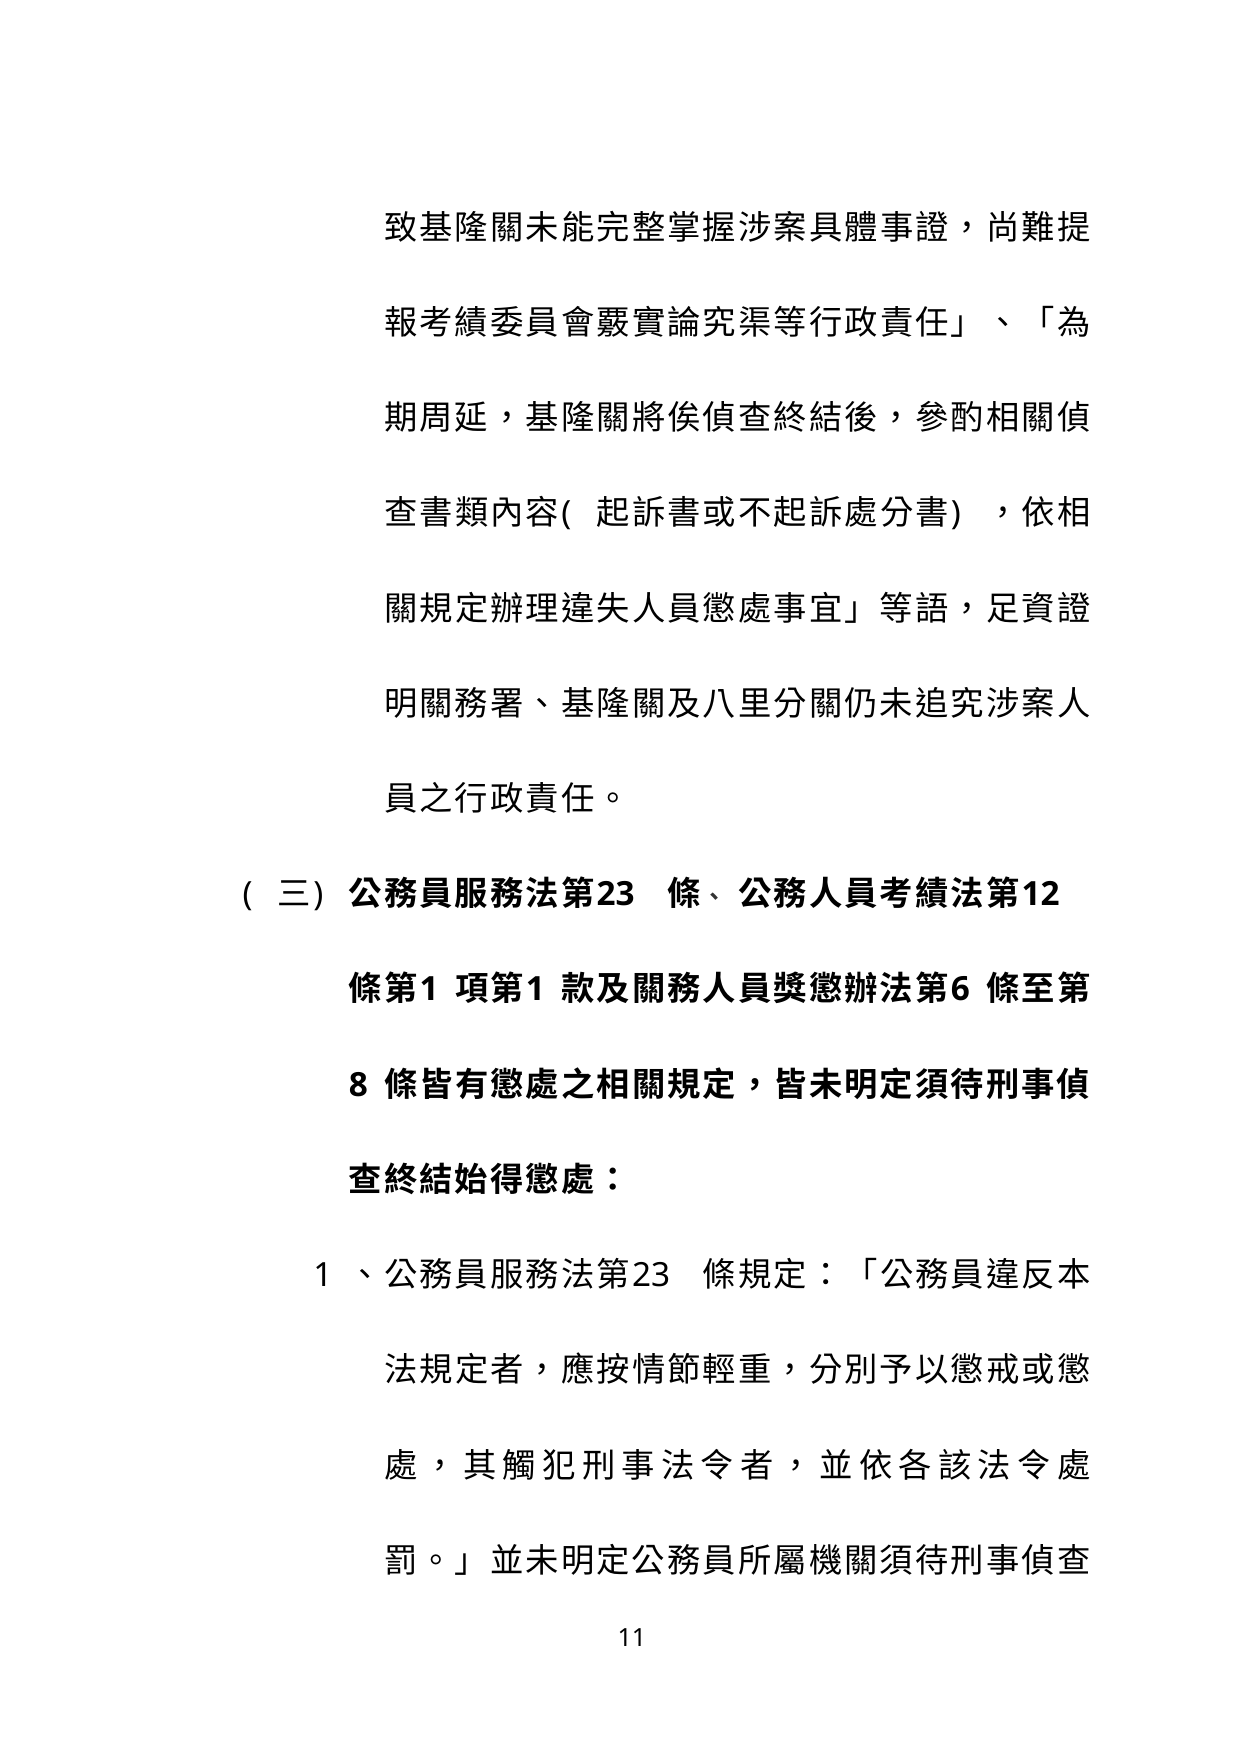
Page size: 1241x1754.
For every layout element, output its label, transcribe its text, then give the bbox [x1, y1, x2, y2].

subtitle 公務員服務法第23條規定：「公務員違反本法規定者，應按情節輕重，分別予以懲戒或懲處，其觸犯刑事法令者，並依各該法令處罰。」並未明定公務員所屬機關須待刑事偵查終結後始得予以懲處。 [298, 1224, 1092, 1605]
subtitle 公務員服務法第23條、公務人員考績法第12條第1項第1款及關務人員獎懲辦法第6條至第8條皆有懲處之相關規定，皆未明定須待刑事偵查終結始得懲處： [242, 844, 1092, 1224]
